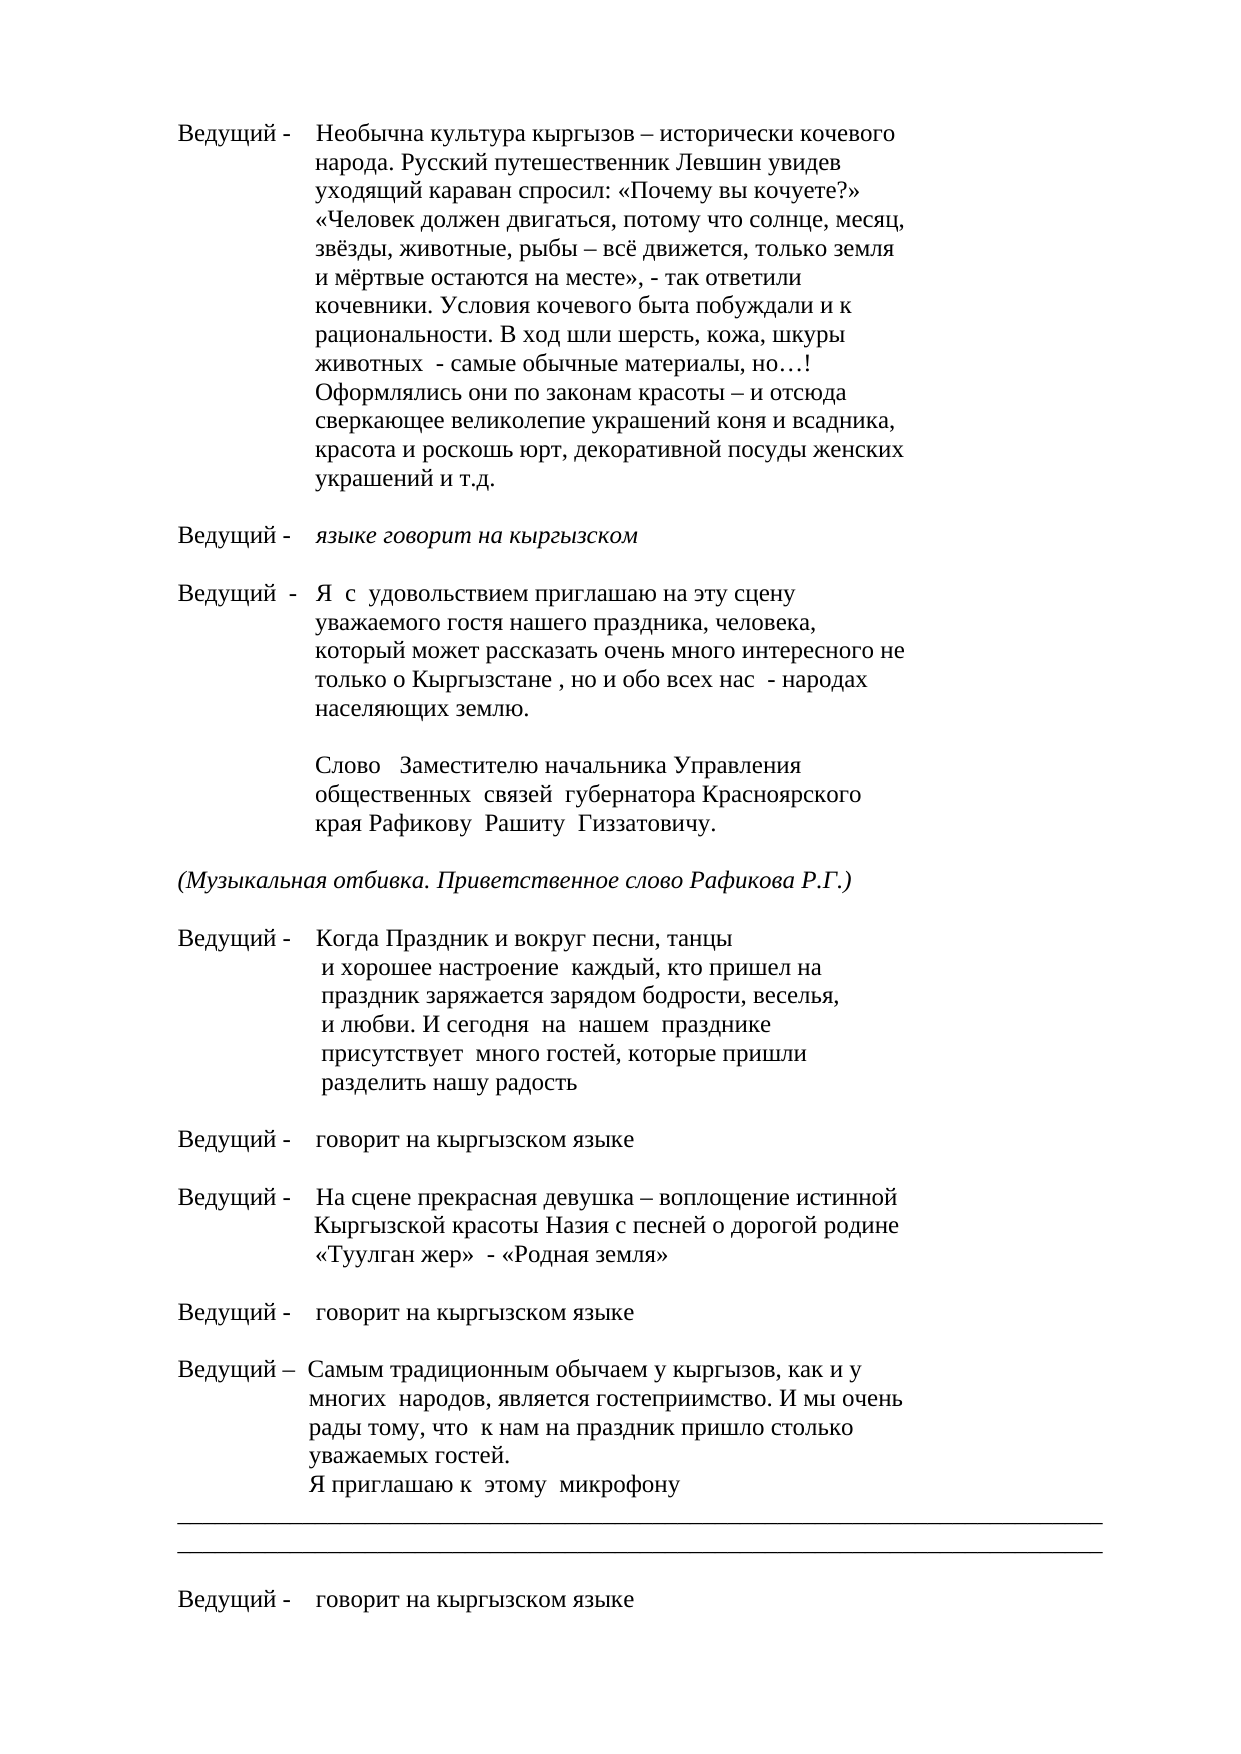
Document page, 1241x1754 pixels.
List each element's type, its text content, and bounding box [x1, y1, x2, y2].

text который может рассказать очень много интересного не [177, 636, 1152, 664]
text __________________________________________________________________________ [177, 1498, 1152, 1527]
text населяющих землю. [177, 693, 1152, 722]
text Слово Заместителю начальника Управления [177, 751, 1152, 779]
text Оформлялись они по законам красоты – и отсюда [177, 377, 1152, 406]
text Ведущий - говорит на кыргызском языке [177, 1124, 1152, 1153]
text разделить нашу радость [177, 1067, 1152, 1096]
text Ведущий - Необычна культура кыргызов – исторически кочевого [177, 118, 1152, 147]
text и хорошее настроение каждый, кто пришел на [177, 952, 1152, 981]
text только о Кыргызстане , но и обо всех нас - народах [177, 664, 1152, 693]
text кочевники. Условия кочевого быта побуждали и к [177, 291, 1152, 319]
text Я приглашаю к этому микрофону [177, 1469, 1152, 1498]
text __________________________________________________________________________ [177, 1527, 1152, 1556]
text Ведущий - языке говорит на кыргызском [177, 521, 1152, 549]
text украшений и т.д. [177, 463, 1152, 492]
text общественных связей губернатора Красноярского [177, 779, 1152, 808]
text «Туулган жер» - «Родная земля» [177, 1239, 1152, 1268]
text «Человек должен двигаться, потому что солнце, месяц, [177, 204, 1152, 233]
text народа. Русский путешественник Левшин увидев [177, 147, 1152, 176]
text красота и роскошь юрт, декоративной посуды женских [177, 434, 1152, 463]
text Ведущий - говорит на кыргызском языке [177, 1584, 1152, 1613]
text многих народов, является гостеприимство. И мы очень [177, 1383, 1152, 1412]
text Ведущий – Самым традиционным обычаем у кыргызов, как и у [177, 1354, 1152, 1383]
text уходящий караван спросил: «Почему вы кочуете?» [177, 176, 1152, 204]
text и мёртвые остаются на месте», - так ответили [177, 262, 1152, 291]
text (Музыкальная отбивка. Приветственное слово Рафикова Р.Г.) [177, 866, 1152, 894]
text звёзды, животные, рыбы – всё движется, только земля [177, 233, 1152, 262]
text присутствует много гостей, которые пришли [177, 1038, 1152, 1067]
text края Рафикову Рашиту Гиззатовичу. [177, 808, 1152, 837]
text рациональности. В ход шли шерсть, кожа, шкуры [177, 319, 1152, 348]
text уважаемых гостей. [177, 1441, 1152, 1469]
text Ведущий - Я с удовольствием приглашаю на эту сцену [177, 578, 1152, 607]
text и любви. И сегодня на нашем празднике [177, 1009, 1152, 1038]
text Ведущий - говорит на кыргызском языке [177, 1297, 1152, 1326]
text уважаемого гостя нашего праздника, человека, [177, 607, 1152, 636]
text Ведущий - На сцене прекрасная девушка – воплощение истинной Кыргызской красоты Назия с песней о дорогой родине [177, 1182, 1152, 1239]
text праздник заряжается зарядом бодрости, веселья, [177, 981, 1152, 1009]
text сверкающее великолепие украшений коня и всадника, [177, 406, 1152, 434]
text животных - самые обычные материалы, но…! [177, 348, 1152, 377]
text Ведущий - Когда Праздник и вокруг песни, танцы [177, 923, 1152, 952]
text рады тому, что к нам на праздник пришло столько [177, 1412, 1152, 1441]
